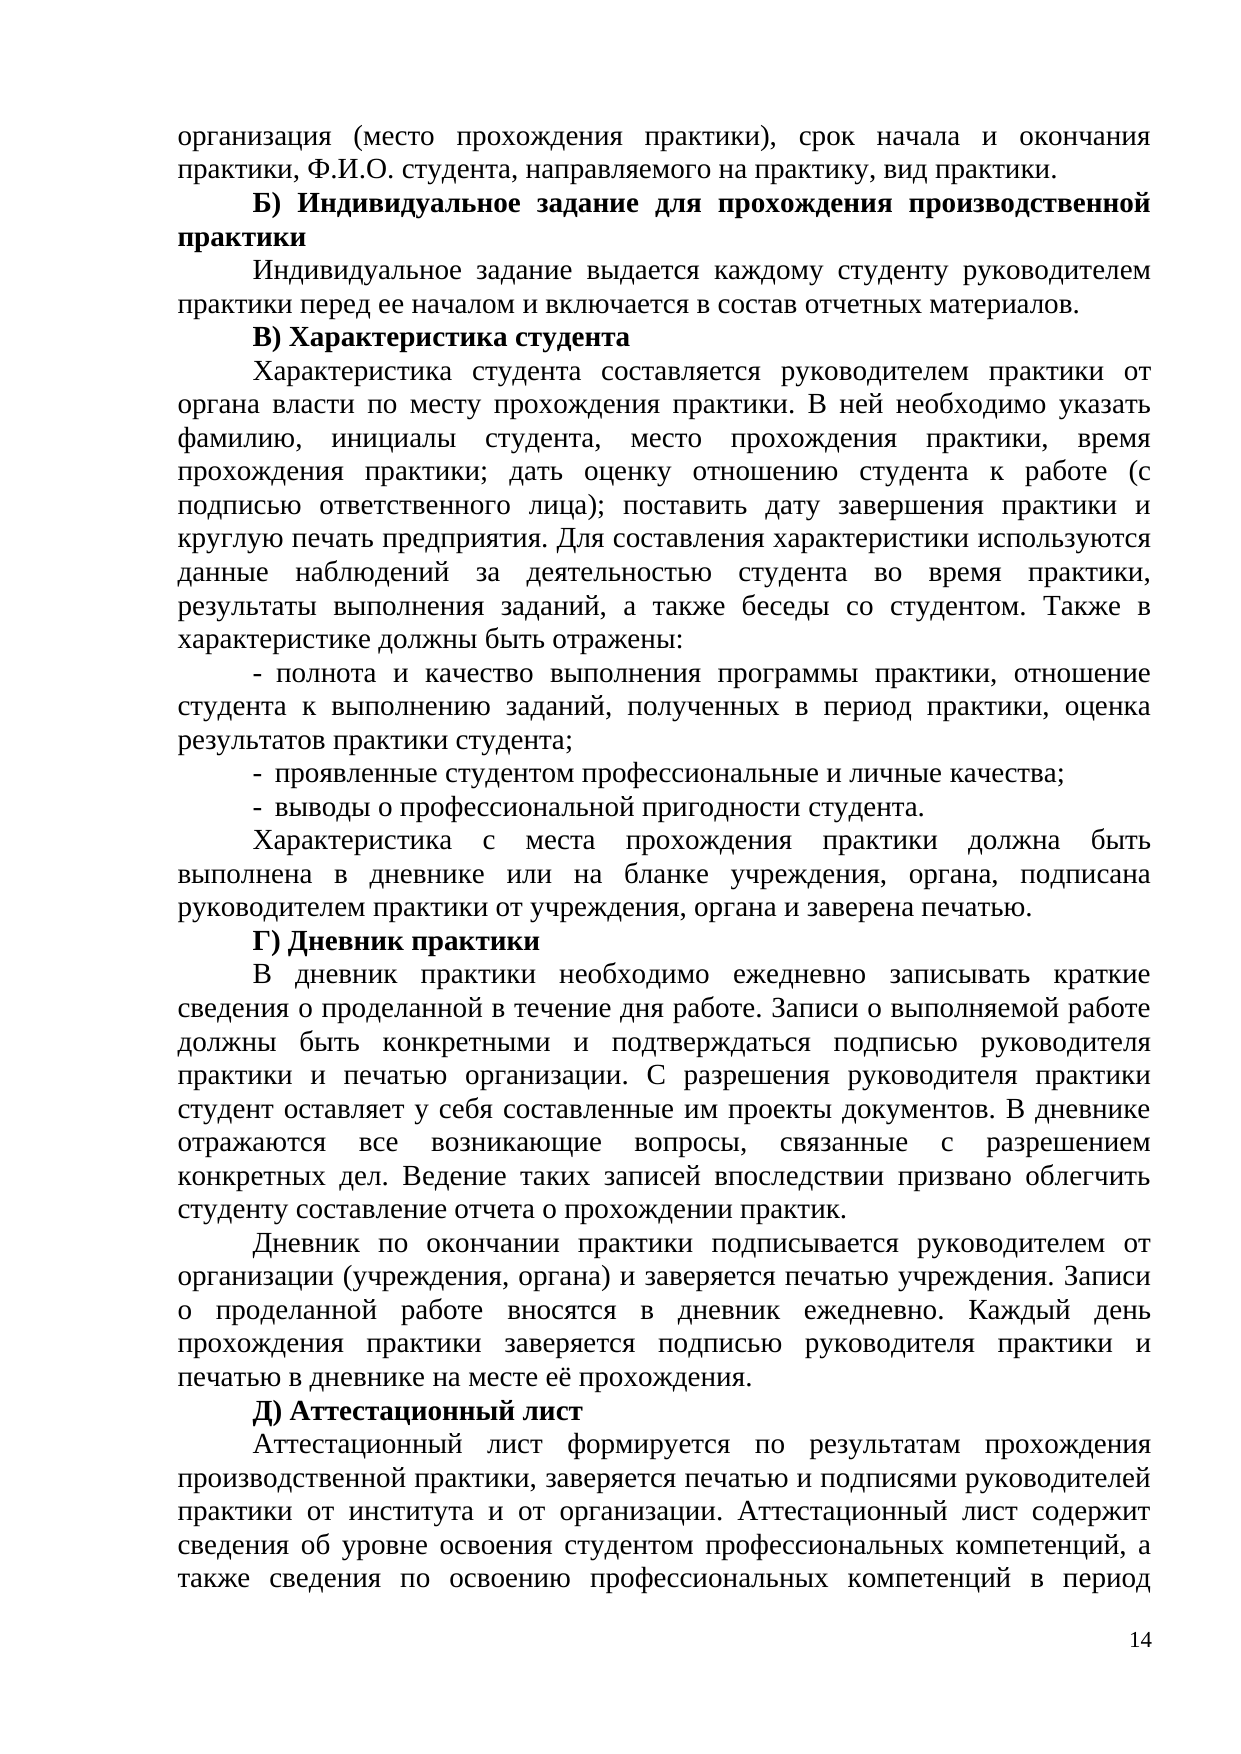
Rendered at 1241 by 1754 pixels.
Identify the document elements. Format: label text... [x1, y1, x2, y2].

subtitle В) Характеристика студента [177, 319, 1152, 353]
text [177, 1426, 1152, 1594]
subtitle Д) Аттестационный лист [177, 1393, 1152, 1426]
text Индивидуальное задание выдается каждому студенту руководителем практики перед ее началом и включается в состав отчетных материалов. [177, 252, 1152, 319]
text Дневник по окончании практики подписывается руководителем от организации (учреждения, органа) и заверяется печатью учреждения. Записи о проделанной работе вносятся в дневник ежедневно. Каждый день прохождения практики заверяется подписью руководителя практики и печатью в дневнике на месте её прохождения. [177, 1225, 1152, 1393]
list выводы о профессиональной пригодности студента. [177, 789, 1152, 822]
list полнота и качество выполнения программы практики, отношение студента к выполнению заданий, полученных в период практики, оценка результатов практики студента; [177, 655, 1152, 755]
subtitle Б) Индивидуальное задание для прохождения производственной практики [177, 185, 1152, 252]
list проявленные студентом профессиональные и личные качества; [177, 755, 1152, 789]
text Характеристика студента составляется руководителем практики от органа власти по месту прохождения практики. В ней необходимо указать фамилию, инициалы студента, место прохождения практики, время прохождения практики; дать оценку отношению студента к работе (с подписью ответственного лица); поставить дату завершения практики и круглую печать предприятия. Для составления характеристики используются данные наблюдений за деятельностью студента во время практики, результаты выполнения заданий, а также беседы со студентом. Также в характеристике должны быть отражены: [177, 353, 1152, 655]
text В дневник практики необходимо ежедневно записывать краткие сведения о проделанной в течение дня работе. Записи о выполняемой работе должны быть конкретными и подтверждаться подписью руководителя практики и печатью организации. С разрешения руководителя практики студент оставляет у себя составленные им проекты документов. В дневнике отражаются все возникающие вопросы, связанные с разрешением конкретных дел. Ведение таких записей впоследствии призвано облегчить студенту составление отчета о прохождении практик. [177, 957, 1152, 1225]
text Характеристика с места прохождения практики должна быть выполнена в дневнике или на бланке учреждения, органа, подписана руководителем практики от учреждения, органа и заверена печатью. [177, 822, 1152, 923]
subtitle Г) Дневник практики [177, 923, 1152, 957]
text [177, 118, 1152, 185]
